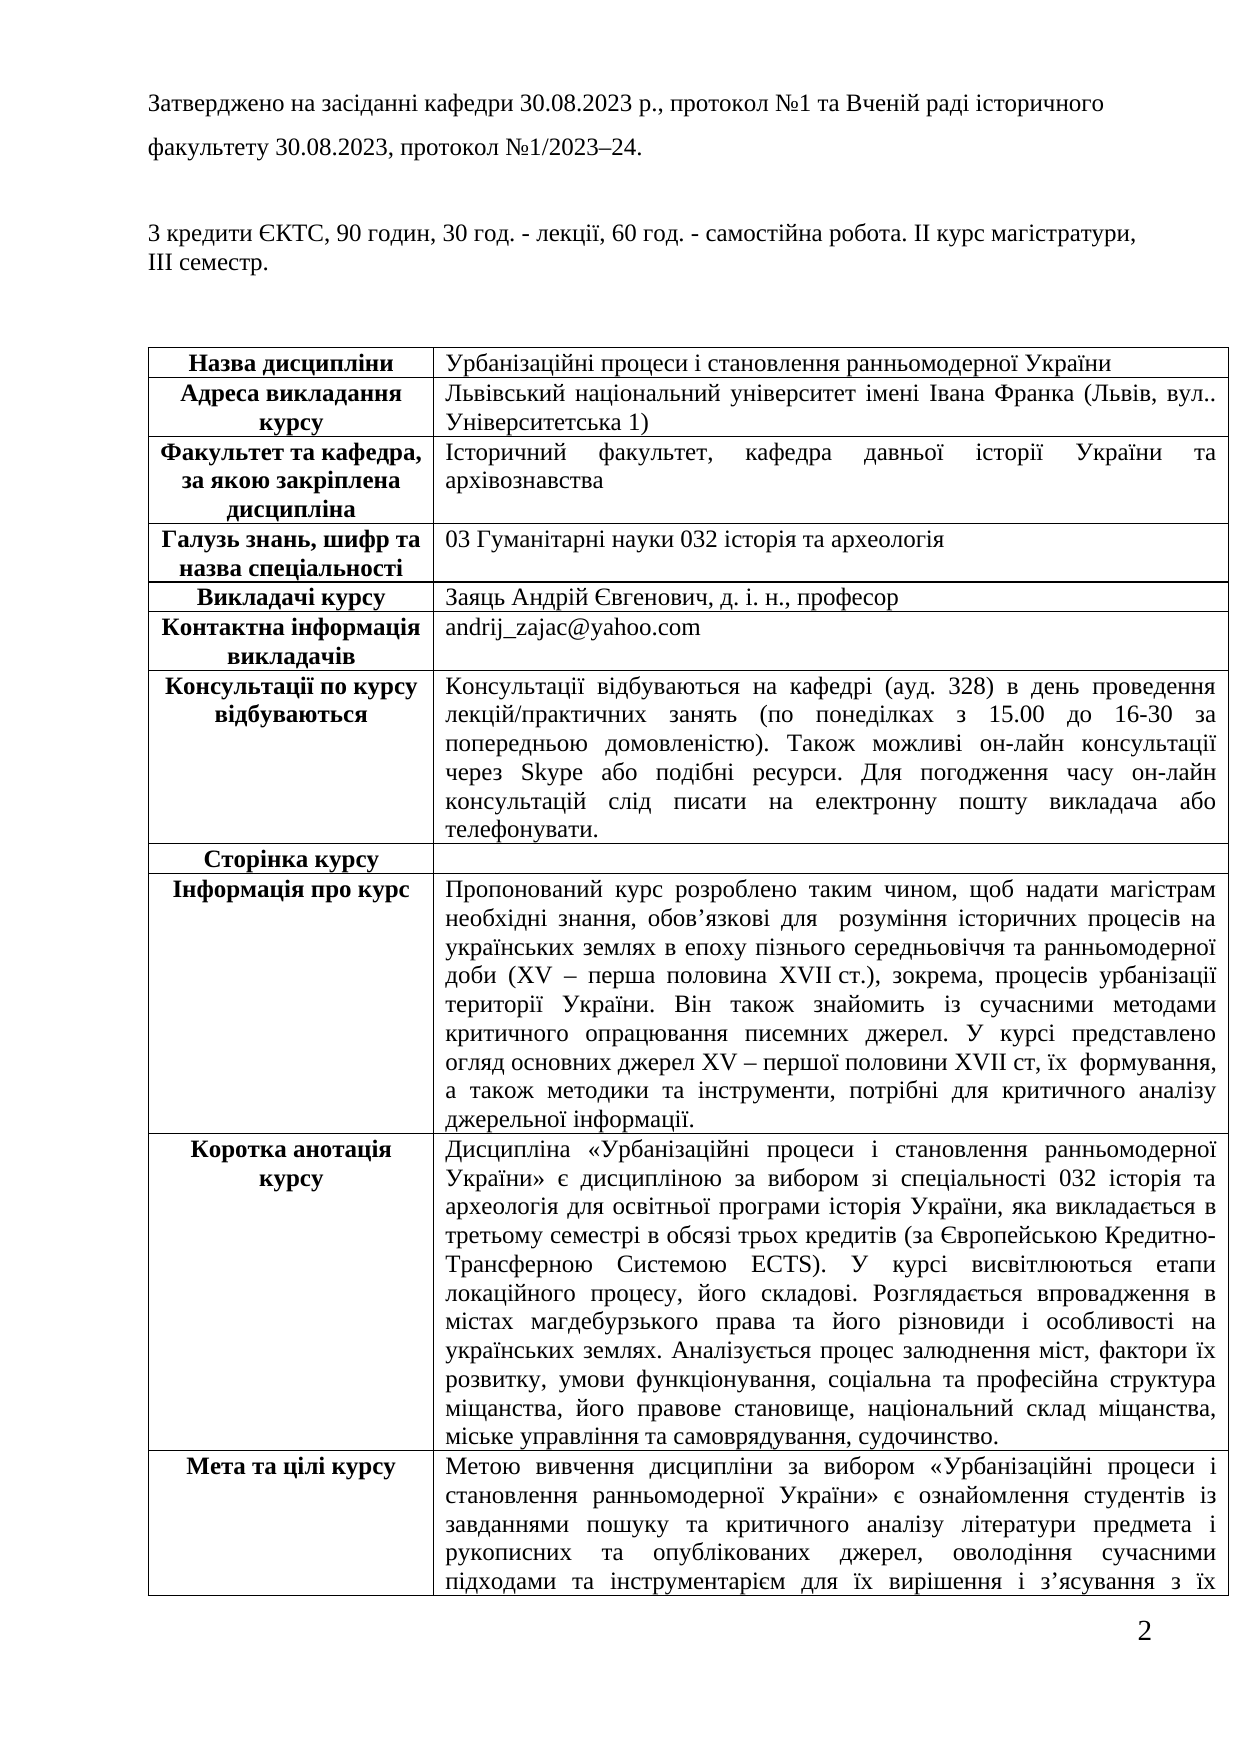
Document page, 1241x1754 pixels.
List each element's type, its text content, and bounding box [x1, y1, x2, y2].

table_cell andrij_zajac@yahoo.com [434, 612, 1228, 670]
table_cell Коротка анотація курсу [149, 1134, 433, 1450]
table_cell Галузь знань, шифр та назва спеціальності [149, 524, 433, 581]
table_cell [434, 844, 1228, 873]
table_header Назва дисципліни [149, 348, 433, 377]
table_cell Адреса викладання курсу [149, 378, 433, 436]
table_cell Консультації по курсу відбуваються [149, 671, 433, 843]
table_cell 03 Гуманітарні науки 032 історія та археологія [434, 524, 1228, 581]
table_cell Заяць Андрій Євгенович, д. і. н., професор [434, 583, 1228, 611]
table_cell Викладачі курсу [149, 583, 433, 611]
table_cell Дисципліна «Урбанізаційні процеси і становлення ранньомодерної України» є дисципліною за вибором зі спеціальності 032 історія та археологія для освітньої програми історія України, яка викладається в третьому семестрі в обсязі трьох кредитів (за Європейською Кредитно-Трансферною Системою ECTS). У курсі висвітлюються етапи локаційного процесу, його складові. Розглядається впровадження в містах магдебурзького права та його різновиди і особливості на українських землях. Аналізується процес залюднення міст, фактори їх розвитку, умови функціонування, соціальна та професійна структура міщанства, його правове становище, національний склад міщанства, міське управління та самоврядування, судочинство. [434, 1134, 1228, 1450]
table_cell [434, 1451, 1228, 1595]
table_cell Львівський національний університет імені Івана Франка (Львів, вул.. Університетська 1) [434, 378, 1228, 436]
table_cell Консультації відбуваються на кафедрі (ауд. 328) в день проведення лекцій/практичних занять (по понеділках з 15.00 до 16-30 за попередньою домовленістю). Також можливі он-лайн консультації через Skype або подібні ресурси. Для погодження часу он-лайн консультацій слід писати на електронну пошту викладача або телефонувати. [434, 671, 1228, 843]
table_cell Контактна інформація викладачів [149, 612, 433, 670]
table_cell Пропонований курс розроблено таким чином, щоб надати магістрам необхідні знання, обов’язкові для розуміння історичних процесів на українських землях в епоху пізнього середньовіччя та ранньомодерної доби (XV ‒ перша половина XVII ст.), зокрема, процесів урбанізації території України. Він також знайомить із сучасними методами критичного опрацювання писемних джерел. У курсі представлено огляд основних джерел XV ‒ першої половини XVII ст, їх формування, а також методики та інструменти, потрібні для критичного аналізу джерельної інформації. [434, 874, 1228, 1133]
table_cell Інформація про курс [149, 874, 433, 1133]
text 3 кредити ЄКТС, 90 годин, 30 год. - лекції, 60 год. - самостійна робота. ІІ курс магістратури, ІІІ семестр. [148, 218, 1152, 275]
table_cell Факультет та кафедра, за якою закріплена дисципліна [149, 437, 433, 523]
table_header Урбанізаційні процеси і становлення ранньомодерної України [434, 348, 1228, 377]
text Затверджено на засіданні кафедри 30.08.2023 р., протокол №1 та Вченій раді історичного факультету 30.08.2023, протокол №1/2023–24. [148, 88, 1152, 160]
table_cell Історичний факультет, кафедра давньої історії України та архівознавства [434, 437, 1228, 523]
table_cell Сторінка курсу [149, 844, 433, 873]
table_cell Мета та цілі курсу [149, 1451, 433, 1595]
